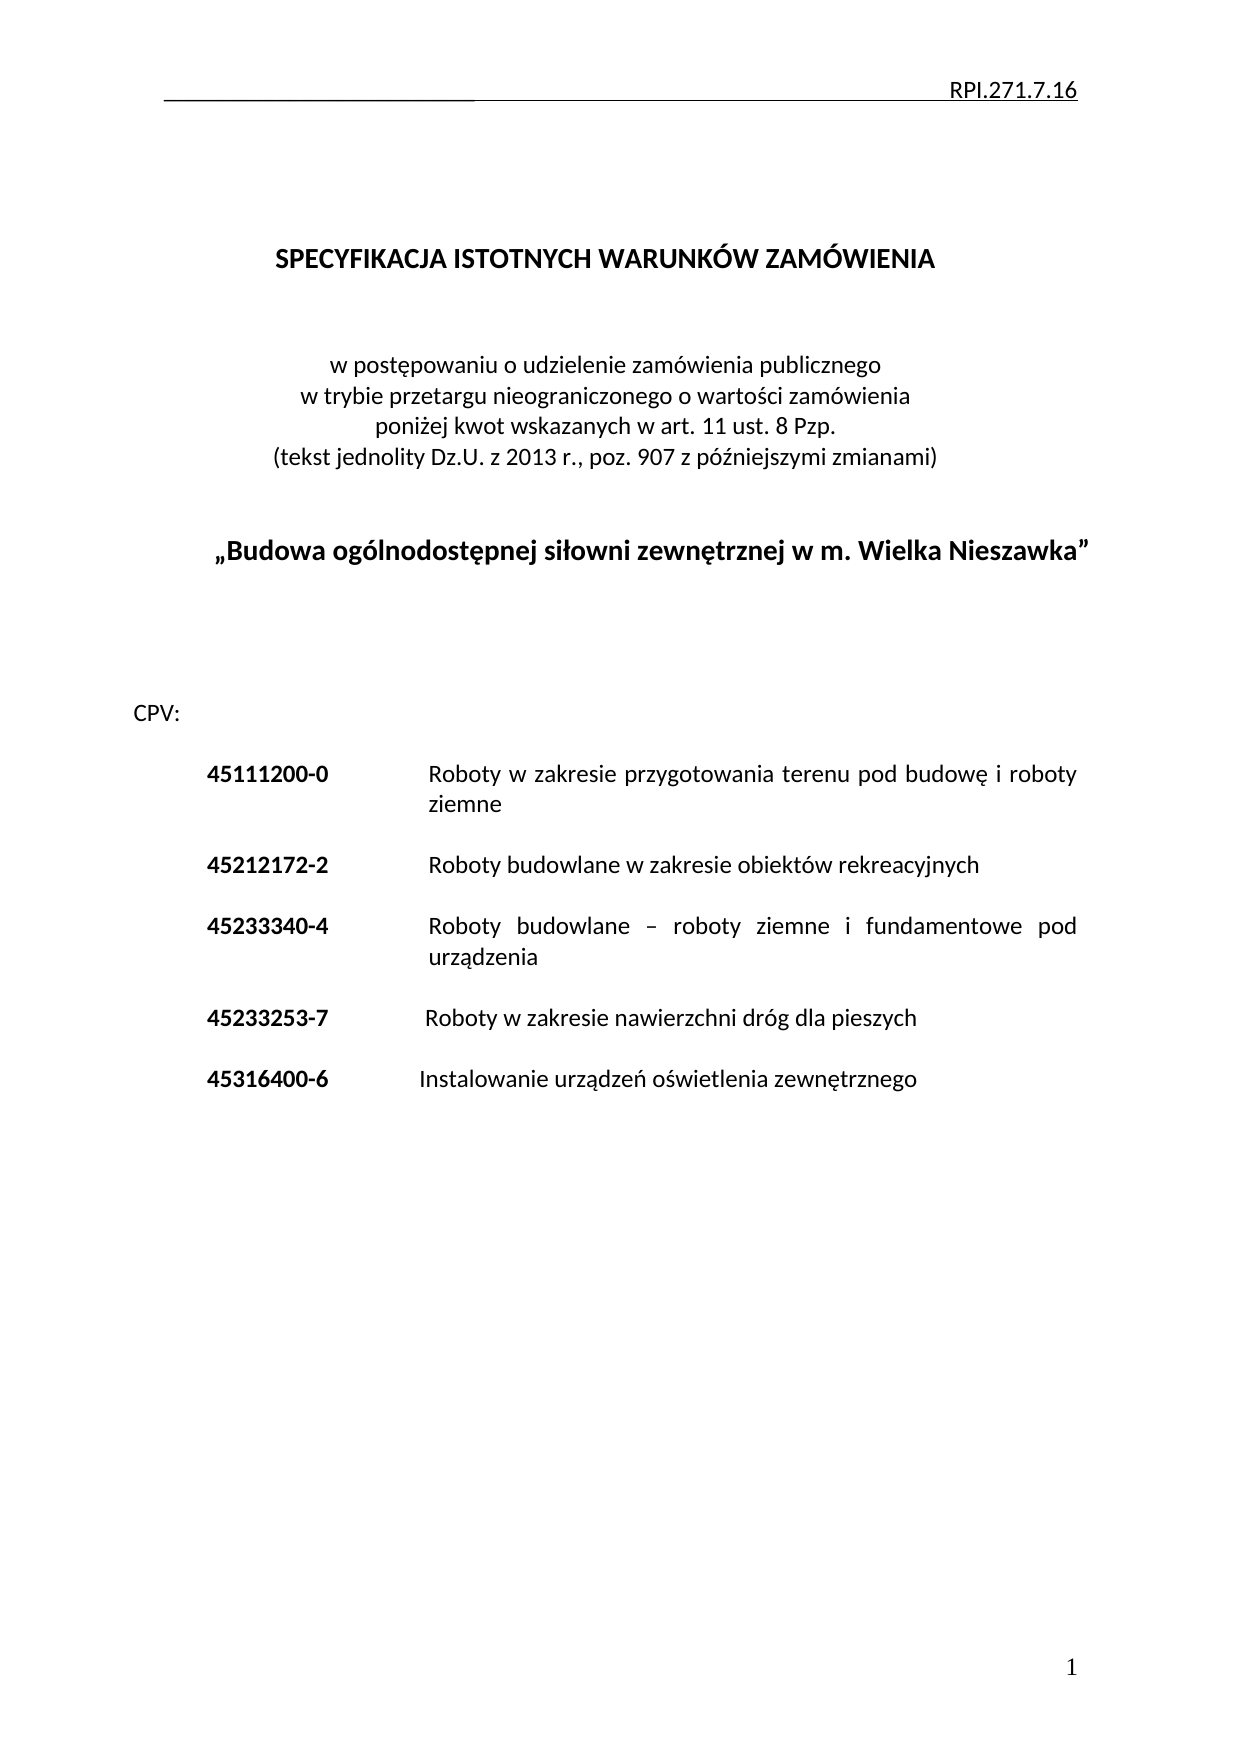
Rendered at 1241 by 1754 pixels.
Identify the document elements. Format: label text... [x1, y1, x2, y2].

text poniżej kwot wskazanych w art. 11 ust. 8 Pzp. [133, 410, 1078, 441]
text SPECYFIKACJA ISTOTNYCH WARUNKÓW ZAMÓWIENIA [133, 240, 1078, 276]
text w trybie przetargu nieograniczonego o wartości zamówienia [133, 380, 1078, 410]
text CPV: [133, 697, 1078, 727]
text 45111200-0 Roboty w zakresie przygotowania terenu pod budowę i roboty ziemne [207, 758, 1078, 819]
text 45233340-4 Roboty budowlane – roboty ziemne i fundamentowe pod urządzenia [207, 910, 1078, 971]
text 45316400-6 Instalowanie urządzeń oświetlenia zewnętrznego [207, 1063, 1078, 1093]
text w postępowaniu o udzielenie zamówienia publicznego [133, 349, 1078, 380]
text (tekst jednolity Dz.U. z 2013 r., poz. 907 z późniejszymi zmianami) [133, 441, 1078, 471]
text 45233253-7 Roboty w zakresie nawierzchni dróg dla pieszych [207, 1002, 1078, 1032]
text 45212172-2 Roboty budowlane w zakresie obiektów rekreacyjnych [207, 849, 1078, 880]
table_header „Budowa ogólnodostępnej siłowni zewnętrznej w m. Wielka Nieszawka” [140, 533, 1165, 605]
